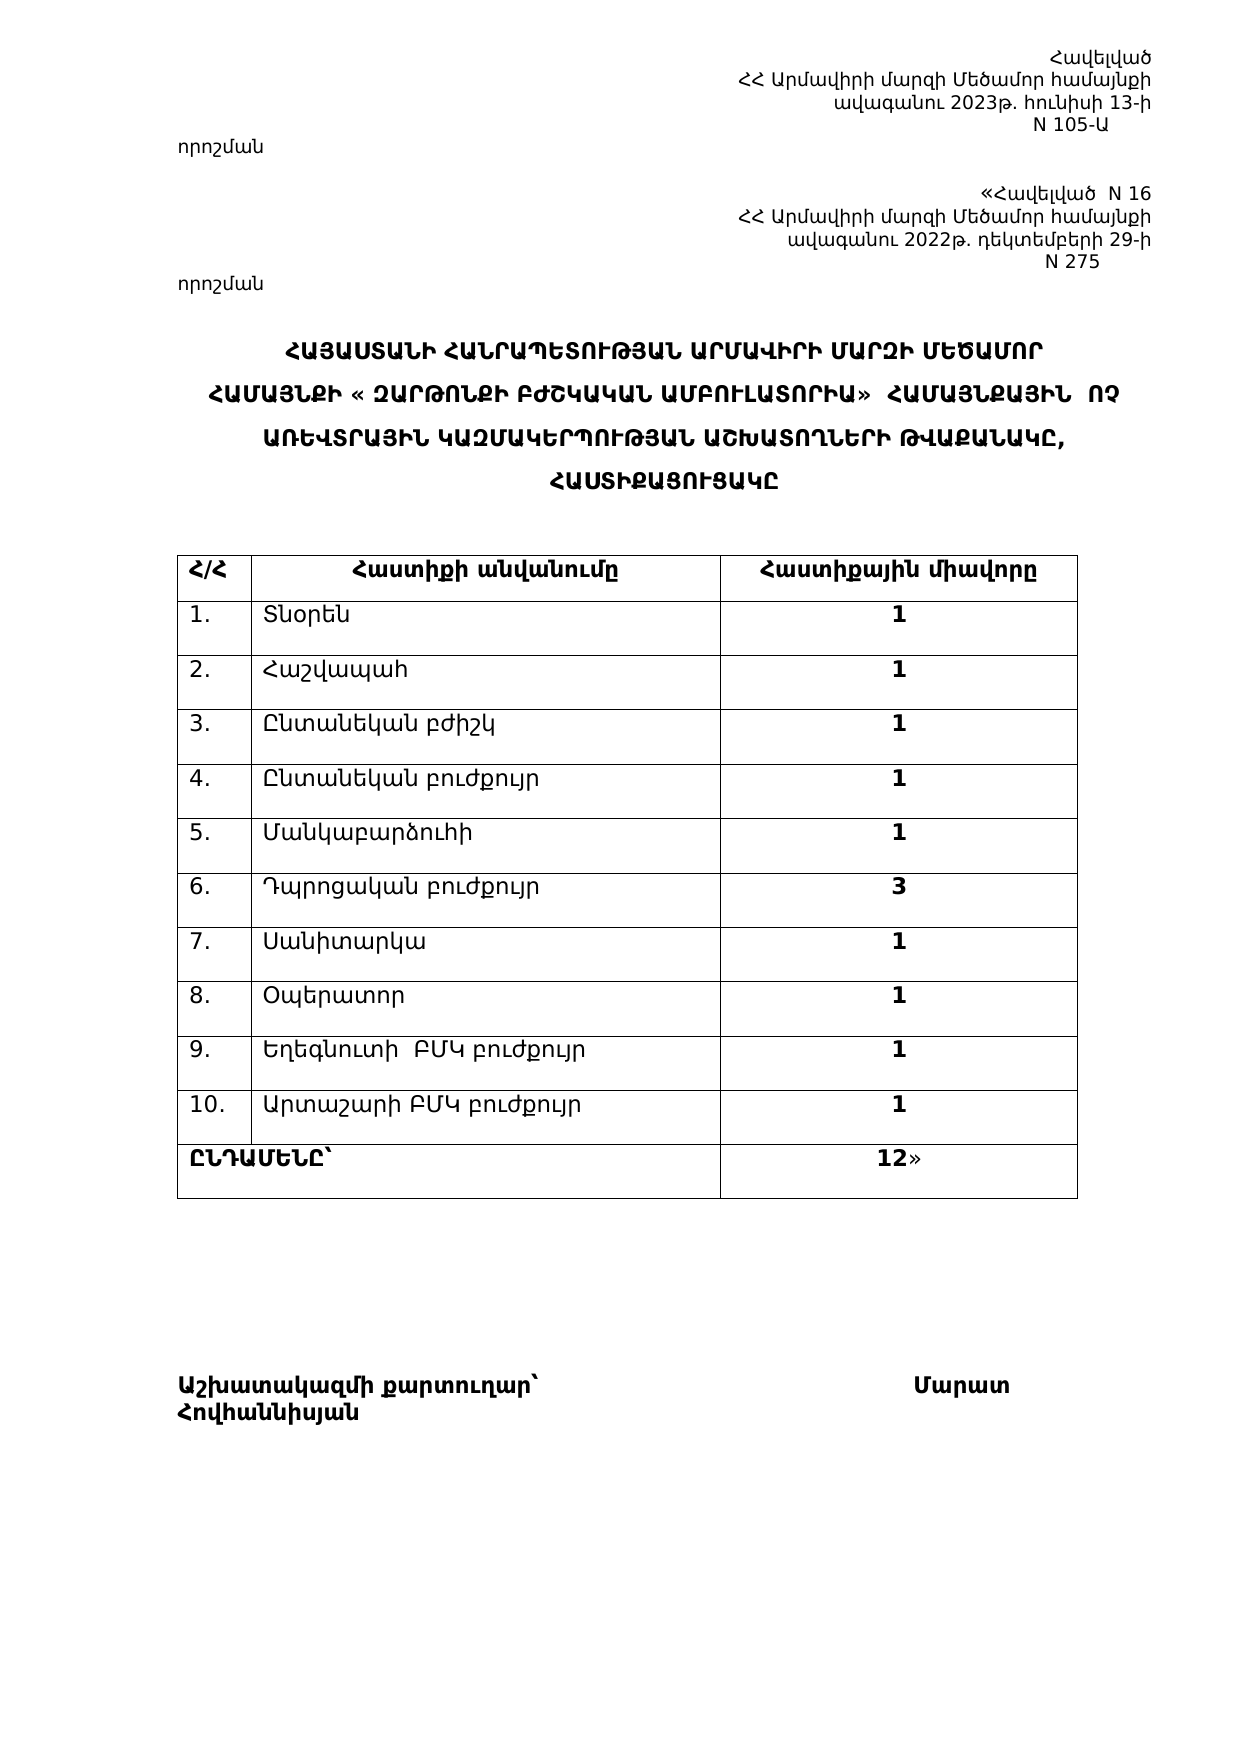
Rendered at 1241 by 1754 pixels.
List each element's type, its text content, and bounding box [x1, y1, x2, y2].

table_cell Մանկաբարձուհի [252, 819, 720, 872]
table_cell 3 [721, 874, 1077, 927]
table_cell Հաշվապահ [252, 656, 720, 709]
table_header Հաստիքի անվանումը [252, 556, 720, 601]
table_cell Տնօրեն [252, 602, 720, 655]
text Աշխատակազմի քարտուղար՝ Մարատ Հովհաննիսյան [177, 1372, 1152, 1426]
table_cell 7․ [178, 928, 251, 981]
table_cell 6․ [178, 874, 251, 927]
text N 105-Ա որոշման [177, 114, 1152, 157]
text ՀՀ Արմավիրի մարզի Մեծամոր համայնքի [177, 206, 1152, 228]
table_cell 1 [721, 1091, 1077, 1144]
table_cell 1 [721, 1037, 1077, 1090]
table_cell 8․ [178, 982, 251, 1036]
table_cell 9․ [178, 1037, 251, 1090]
text ՀԱՍՏԻՔԱՑՈՒՑԱԿԸ [177, 468, 1152, 495]
table_cell 1․ [178, 602, 251, 655]
table_cell ԸՆԴԱՄԵՆԸ՝ [178, 1145, 720, 1198]
text ԱՌԵՎՏՐԱՅԻՆ ԿԱԶՄԱԿԵՐՊՈՒԹՅԱՆ ԱՇԽԱՏՈՂՆԵՐԻ ԹՎԱՔԱՆԱԿԸ, [177, 425, 1152, 451]
text Հավելված [177, 47, 1152, 69]
table_cell 10․ [178, 1091, 251, 1144]
table_cell Եղեգնուտի ԲՄԿ բուժքույր [252, 1037, 720, 1090]
table_cell 5․ [178, 819, 251, 872]
text ավագանու 2023թ․ հունիսի 13-ի [177, 91, 1152, 114]
table_cell 12» [721, 1145, 1077, 1198]
text N 275 որոշման [177, 251, 1152, 295]
table_cell 1 [721, 602, 1077, 655]
table_cell 1 [721, 765, 1077, 818]
table_cell 1 [721, 982, 1077, 1036]
table_cell Դպրոցական բուժքույր [252, 874, 720, 927]
text ՀՀ Արմավիրի մարզի Մեծամոր համայնքի [177, 69, 1152, 91]
text «Հավելված N 16 [177, 179, 1152, 206]
table_header Հաստիքային միավորը [721, 556, 1077, 601]
table_cell 4․ [178, 765, 251, 818]
table_cell Ընտանեկան բուժքույր [252, 765, 720, 818]
table_cell Արտաշարի ԲՄԿ բուժքույր [252, 1091, 720, 1144]
text ՀԱՄԱՅՆՔԻ « ԶԱՐԹՈՆՔԻ ԲԺՇԿԱԿԱՆ ԱՄԲՈՒԼԱՏՈՐԻԱ» ՀԱՄԱՅՆՔԱՅԻՆ ՈՉ [177, 381, 1152, 408]
table_header Հ/Հ [178, 556, 251, 601]
table_cell 1 [721, 656, 1077, 709]
table_cell 1 [721, 928, 1077, 981]
text ավագանու 2022թ․ դեկտեմբերի 29-ի [177, 228, 1152, 251]
table_cell Ընտանեկան բժիշկ [252, 710, 720, 764]
table_cell 2․ [178, 656, 251, 709]
table_cell Օպերատոր [252, 982, 720, 1036]
text ՀԱՅԱՍՏԱՆԻ ՀԱՆՐԱՊԵՏՈՒԹՅԱՆ ԱՐՄԱՎԻՐԻ ՄԱՐԶԻ ՄԵԾԱՄՈՐ [177, 338, 1152, 365]
table_cell 1 [721, 710, 1077, 764]
table_cell Սանիտարկա [252, 928, 720, 981]
table_cell 1 [721, 819, 1077, 872]
table_cell 3․ [178, 710, 251, 764]
